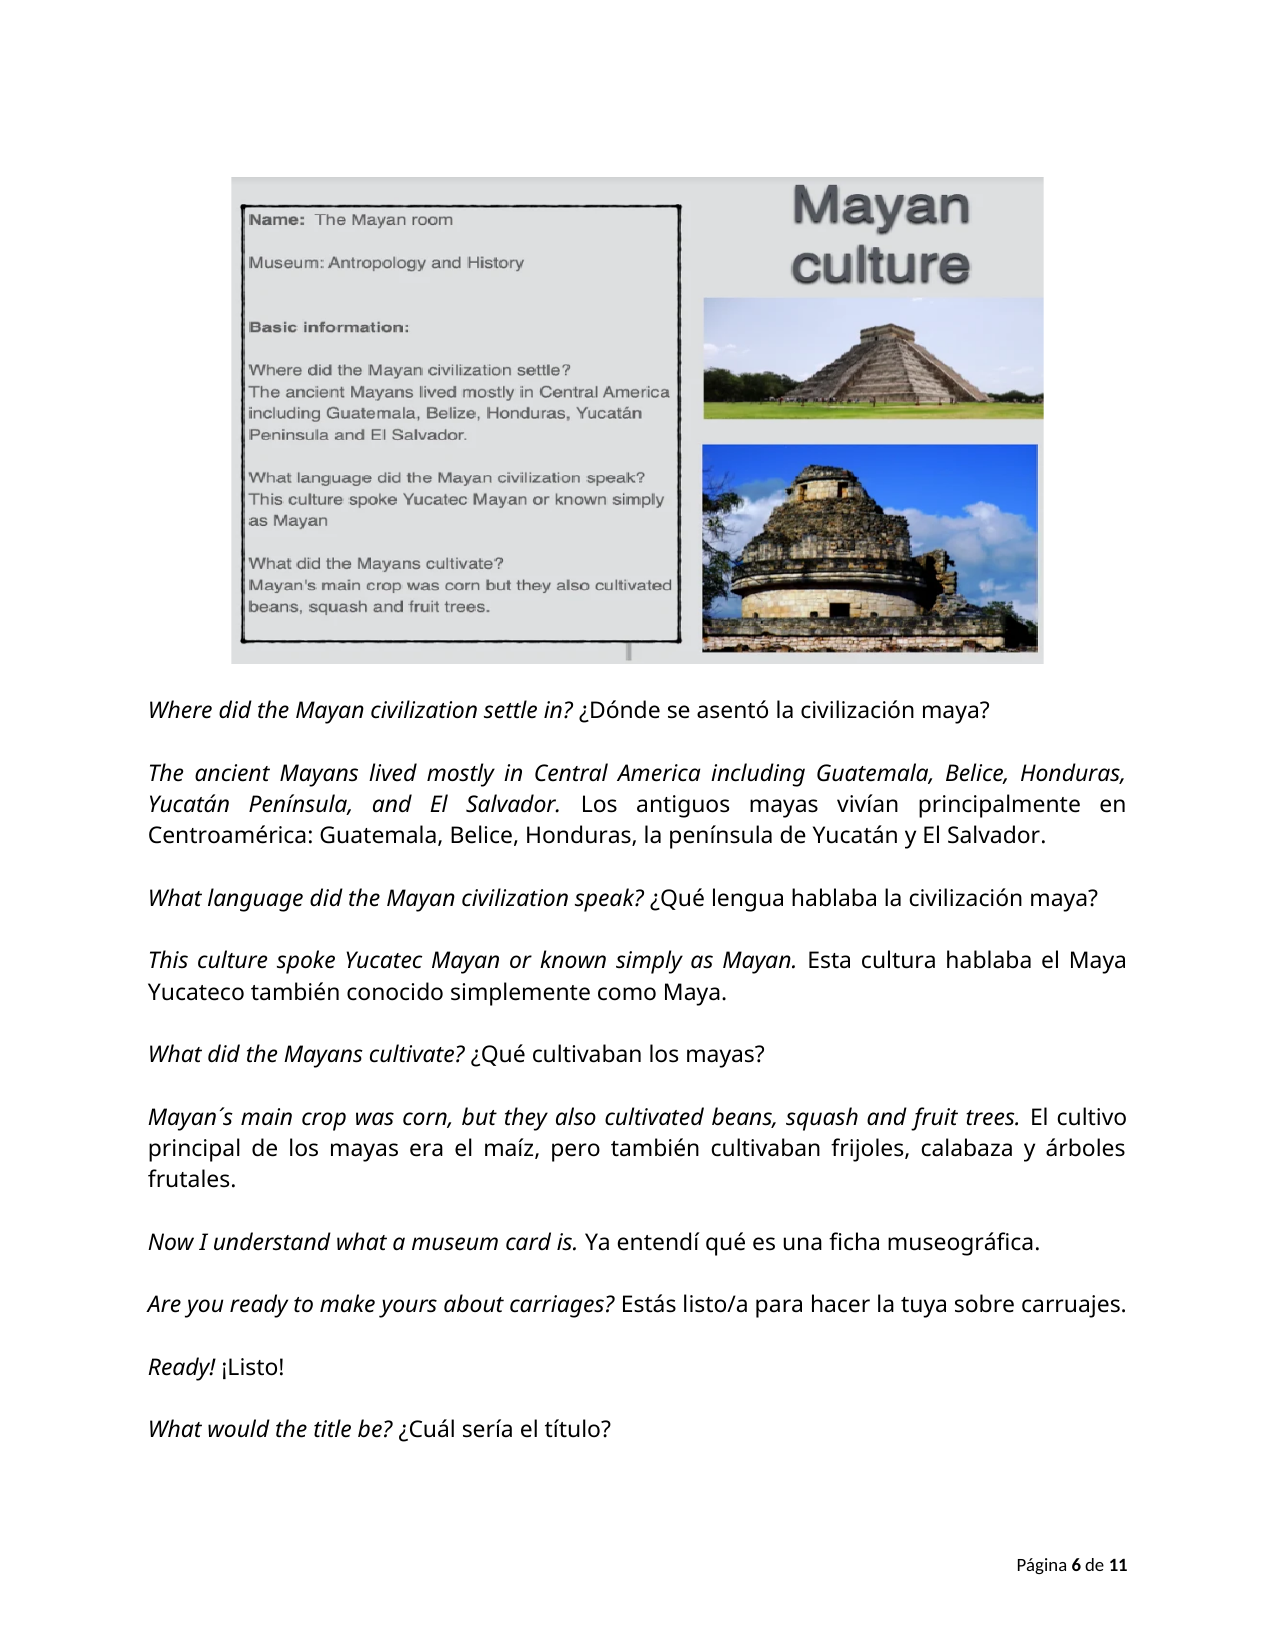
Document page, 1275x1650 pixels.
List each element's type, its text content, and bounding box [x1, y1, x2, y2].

text Now I understand what a museum card is. Ya entendí qué es una ficha museográfica. [148, 1226, 1127, 1257]
text What did the Mayans cultivate? ¿Qué cultivaban los mayas? [148, 1038, 1127, 1069]
text This culture spoke Yucatec Mayan or known simply as Mayan. Esta cultura hablaba el Maya Yucateco también conocido simplemente como Maya. [148, 944, 1127, 1007]
text Are you ready to make yours about carriages? Estás listo/a para hacer la tuya sobre carruajes. [148, 1288, 1127, 1319]
text Mayan´s main crop was corn, but they also cultivated beans, squash and fruit trees. El cultivo principal de los mayas era el maíz, pero también cultivaban frijoles, calabaza y árboles frutales. [148, 1101, 1127, 1194]
picture [231, 177, 1044, 664]
text Ready! ¡Listo! [148, 1351, 1127, 1382]
text The ancient Mayans lived mostly in Central America including Guatemala, Belice, Honduras, Yucatán Península, and El Salvador. Los antiguos mayas vivían principalmente en Centroamérica: Guatemala, Belice, Honduras, la península de Yucatán y El Salvador. [148, 757, 1127, 851]
text Where did the Mayan civilization settle in? ¿Dónde se asentó la civilización maya? [148, 694, 1127, 726]
text What language did the Mayan civilization speak? ¿Qué lengua hablaba la civilización maya? [148, 882, 1127, 913]
text What would the title be? ¿Cuál sería el título? [148, 1413, 1127, 1444]
